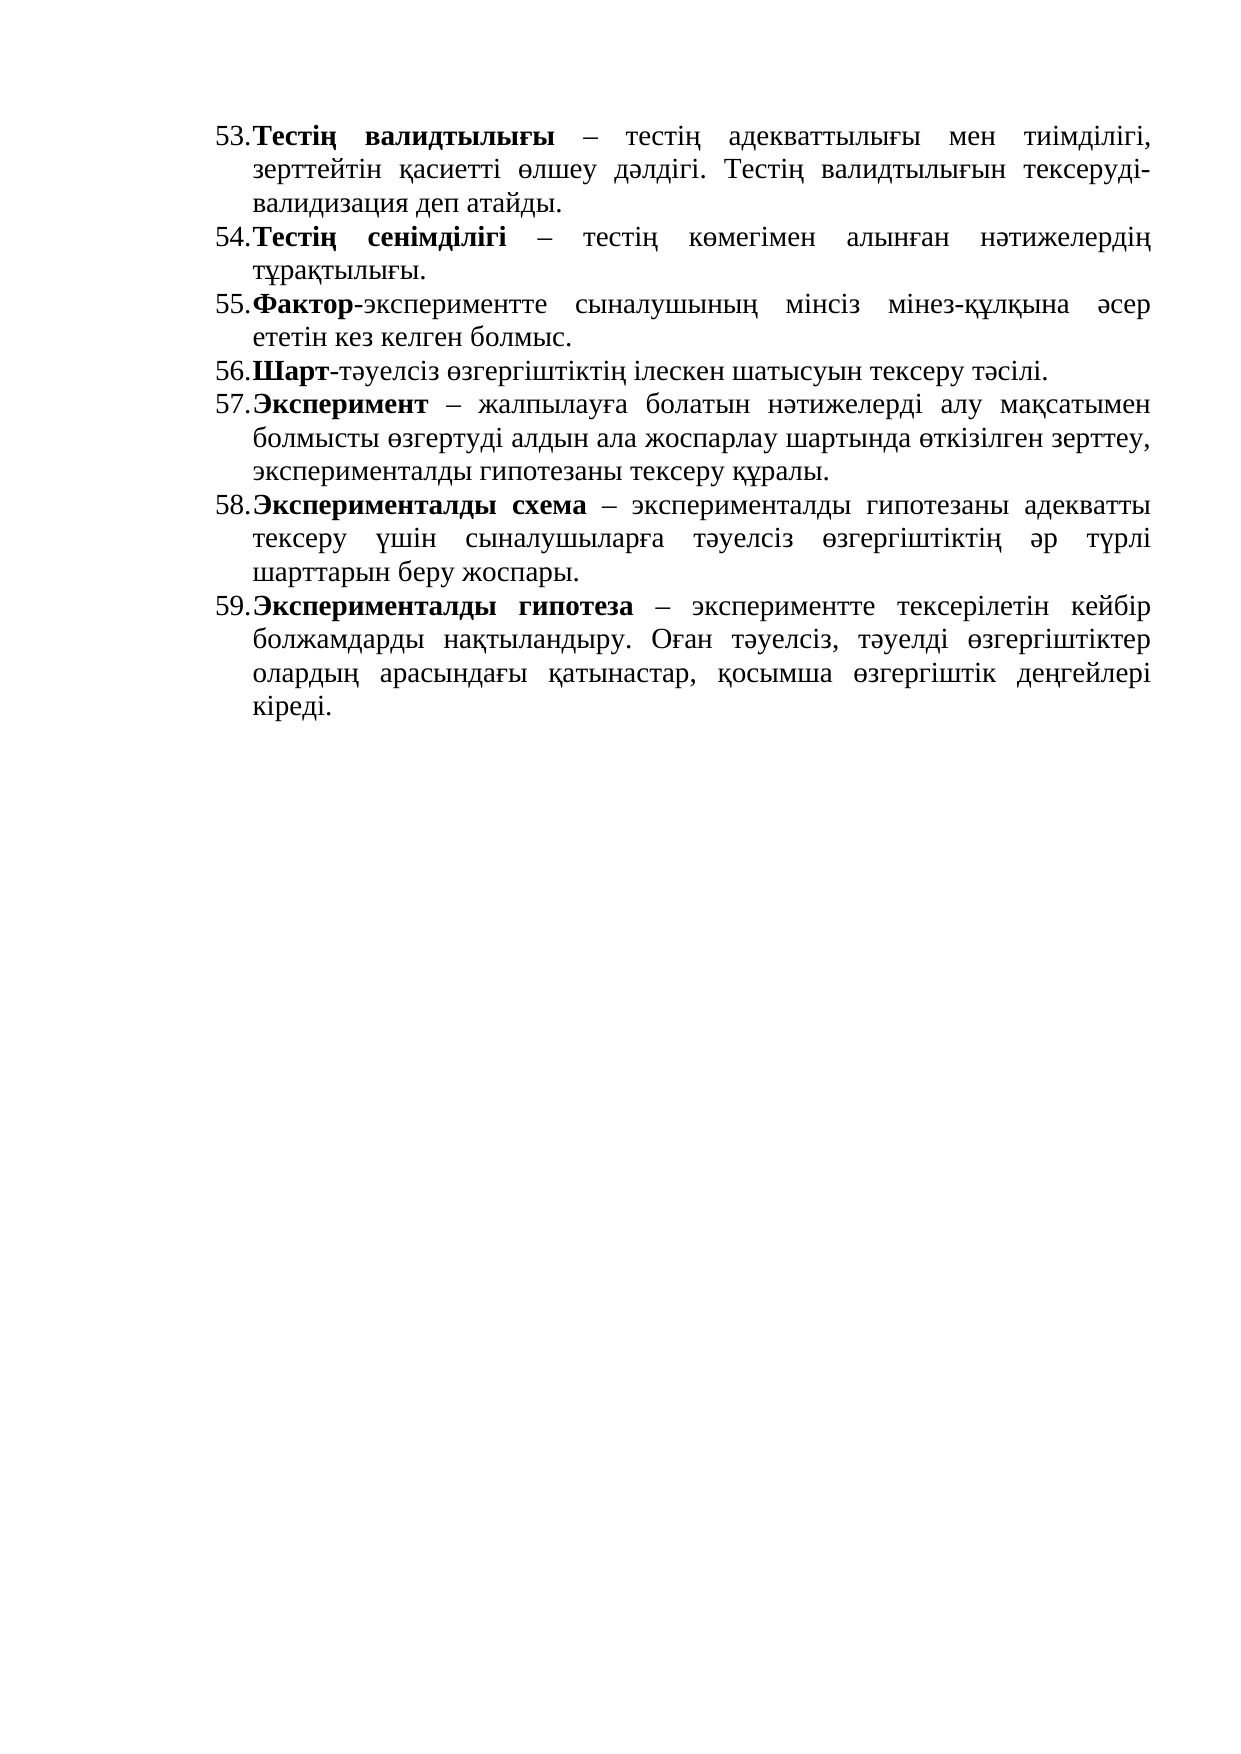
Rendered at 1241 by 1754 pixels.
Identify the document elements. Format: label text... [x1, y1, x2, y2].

list Эксперимент – жалпылауға болатын нәтижелерді алу мақсатымен болмысты өзгертуді алдын ала жоспарлау шартында өткізілген зерттеу, эксперименталды гипотезаны тексеру құралы. [215, 386, 1152, 487]
list Эксперименталды схема – эксперименталды гипотезаны адекватты тексеру үшін сыналушыларға тәуелсіз өзгергіштіктің әр түрлі шарттарын беру жоспары. [215, 487, 1152, 588]
list Шарт-тәуелсіз өзгергіштіктің ілескен шатысуын тексеру тәсілі. [215, 353, 1152, 386]
list Эксперименталды гипотеза – экспериментте тексерілетін кейбір болжамдарды нақтыландыру. Оған тәуелсіз, тәуелді өзгергіштіктер олардың арасындағы қатынастар, қосымша өзгергіштік деңгейлері кіреді. [215, 588, 1152, 722]
list Тестің валидтылығы – тестің адекваттылығы мен тиімділігі, зерттейтін қасиетті өлшеу дәлдігі. Тестің валидтылығын тексеруді-валидизация деп атайды. [215, 118, 1152, 219]
list Тестің сенімділігі – тестің көмегімен алынған нәтижелердің тұрақтылығы. [215, 219, 1152, 286]
list Фактор-экспериментте сыналушының мінсіз мінез-құлқына әсер ететін кез келген болмыс. [215, 286, 1152, 353]
